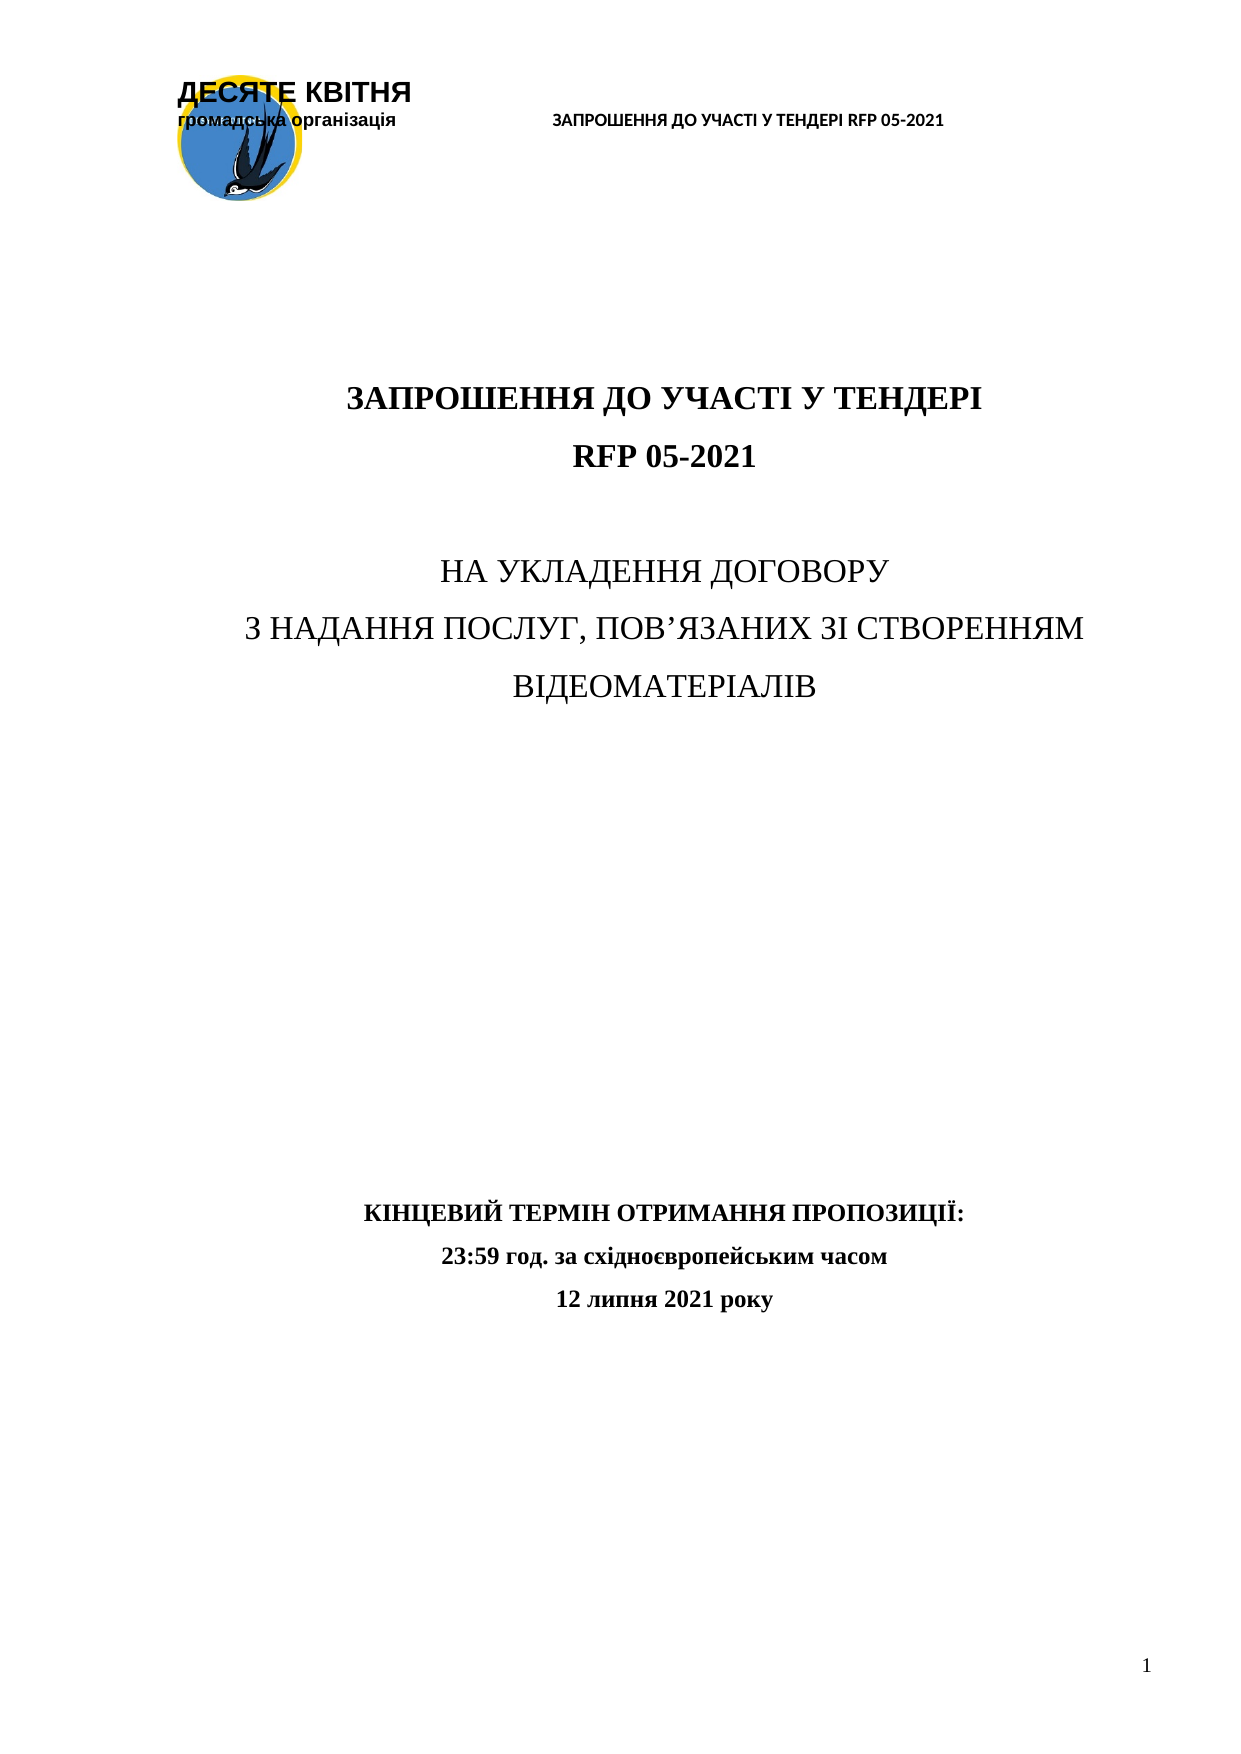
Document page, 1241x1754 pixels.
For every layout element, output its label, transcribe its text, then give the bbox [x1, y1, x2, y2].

text КІНЦЕВИЙ ТЕРМІН ОТРИМАННЯ ПРОПОЗИЦІЇ: [177, 1198, 1152, 1226]
text З НАДАННЯ ПОСЛУГ, ПОВ’ЯЗАНИХ ЗІ СТВОРЕННЯМ ВІДЕОМАТЕРІАЛІВ [177, 608, 1152, 704]
text 23:59 год. за східноєвропейським часом [177, 1241, 1152, 1269]
text ЗАПРОШЕННЯ ДО УЧАСТІ У ТЕНДЕРІ [177, 378, 1152, 417]
text НА УКЛАДЕННЯ ДОГОВОРУ [177, 551, 1152, 589]
text RFP 05-2021 [177, 436, 1152, 474]
picture [184, 85, 191, 99]
picture [177, 75, 303, 201]
text 12 липня 2021 року [177, 1284, 1152, 1313]
